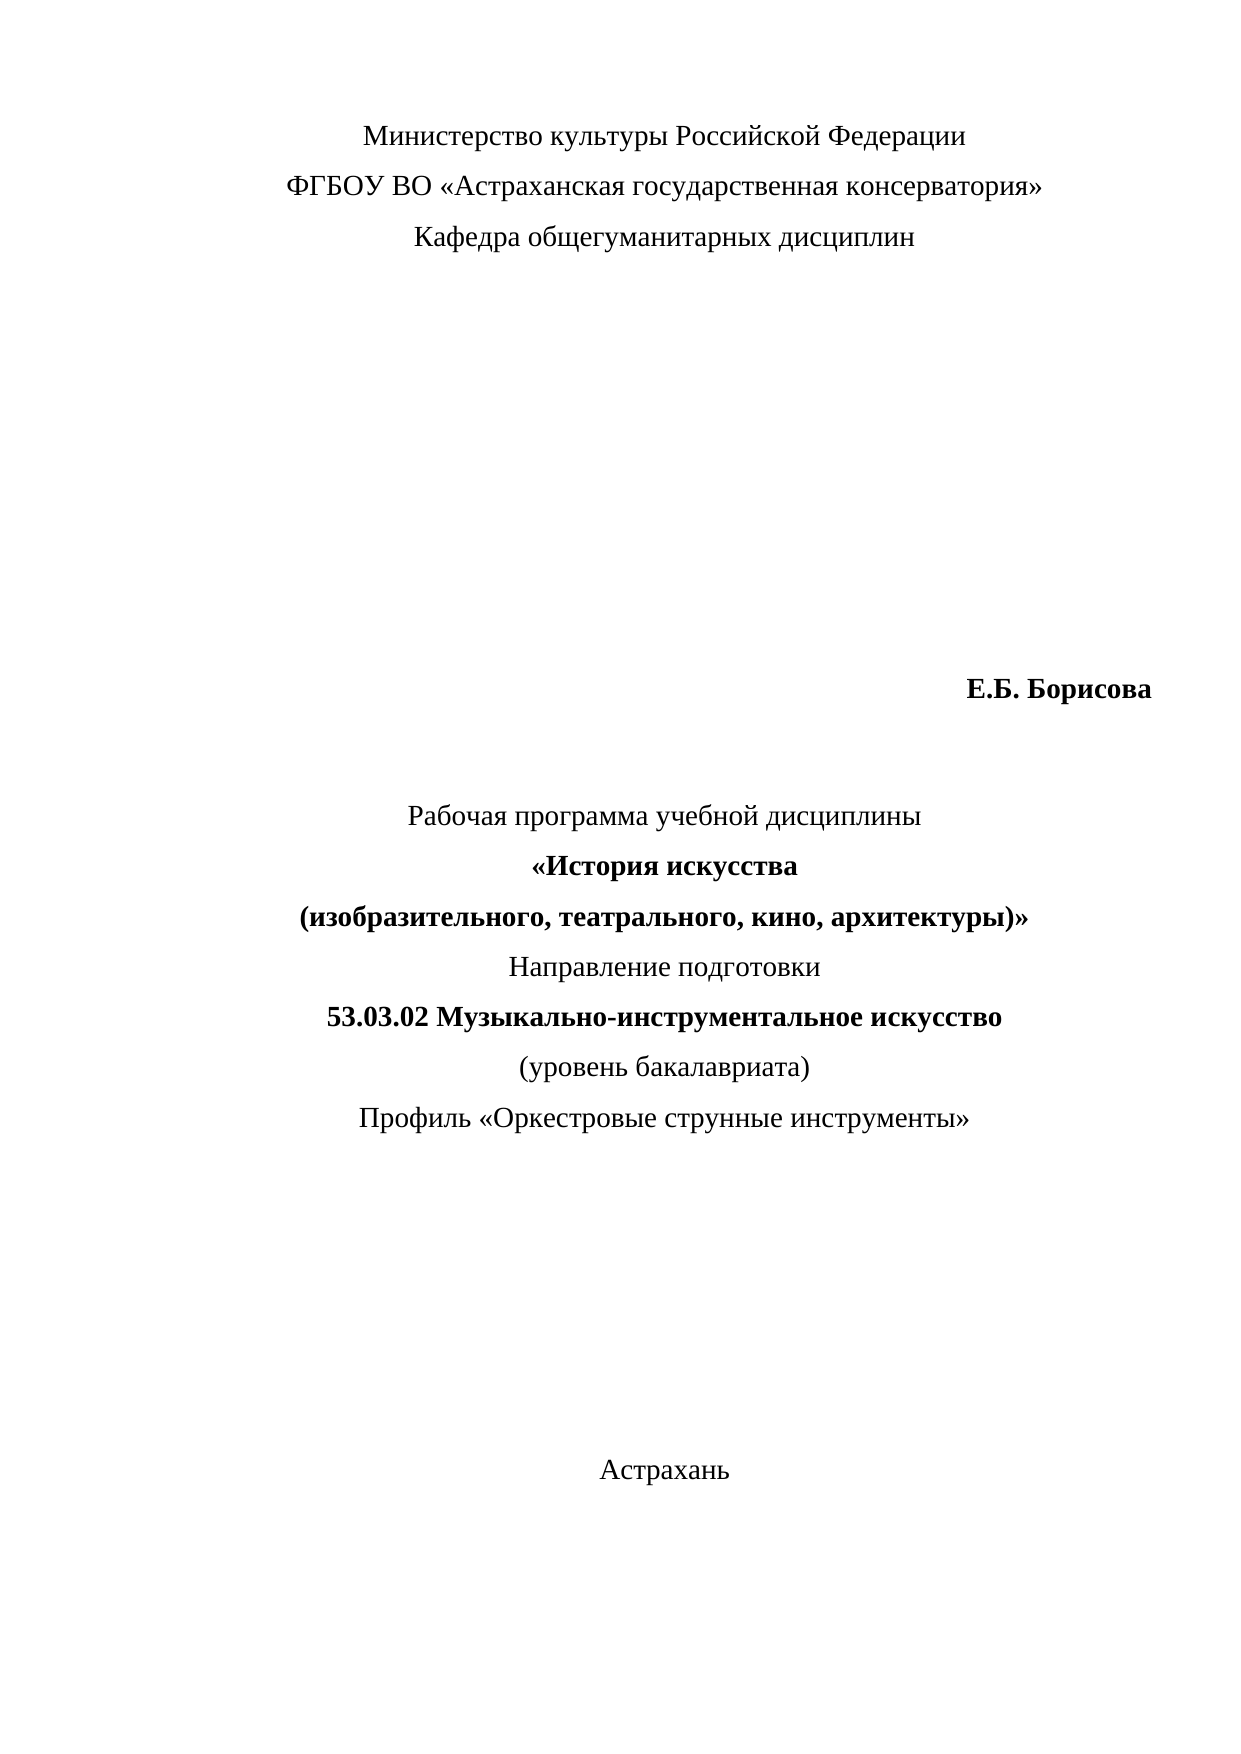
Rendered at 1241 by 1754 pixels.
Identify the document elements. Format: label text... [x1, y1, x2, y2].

text «История искусства [177, 848, 1152, 882]
text Астрахань [177, 1452, 1152, 1486]
text Профиль «Оркестровые струнные инструменты» [177, 1100, 1152, 1133]
text 53.03.02 Музыкально-инструментальное искусство [177, 999, 1152, 1033]
text Направление подготовки [177, 949, 1152, 982]
text ФГБОУ ВО «Астраханская государственная консерватория» [177, 168, 1152, 202]
text (изобразительного, театрального, кино, архитектуры)» [177, 899, 1152, 932]
text (уровень бакалавриата) [177, 1049, 1152, 1083]
text Министерство культуры Российской Федерации [177, 118, 1152, 152]
text Кафедра общегуманитарных дисциплин [177, 219, 1152, 252]
text Рабочая программа учебной дисциплины [177, 798, 1152, 832]
text Е.Б. Борисова [177, 672, 1152, 705]
